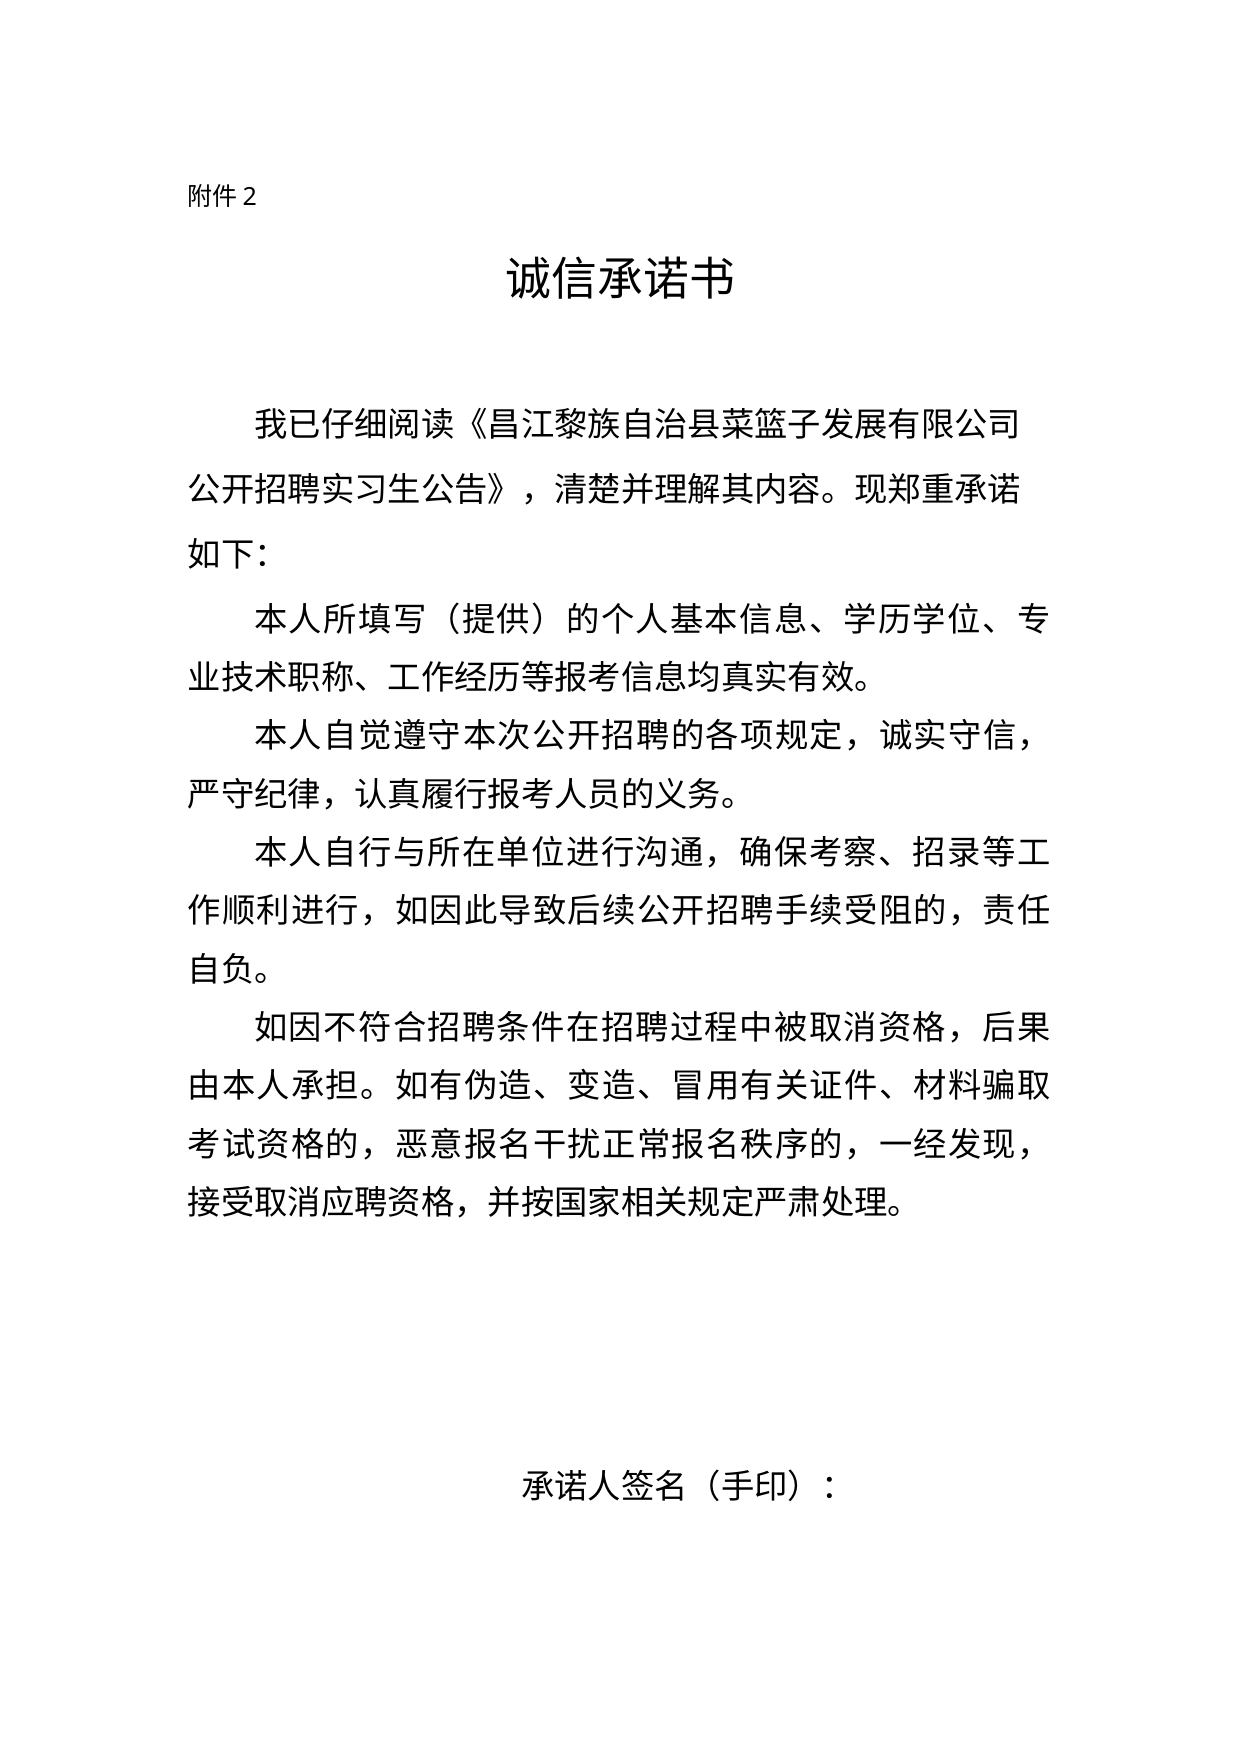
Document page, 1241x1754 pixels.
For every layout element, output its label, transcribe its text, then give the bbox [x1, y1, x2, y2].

text 本人自觉遵守本次公开招聘的各项规定，诚实守信，严守纪律，认真履行报考人员的义务。 [187, 701, 1053, 818]
text 附件2 [187, 162, 1053, 227]
text 本人所填写（提供）的个人基本信息、学历学位、专业技术职称、工作经历等报考信息均真实有效。 [187, 584, 1053, 701]
text 如因不符合招聘条件在招聘过程中被取消资格，后果由本人承担。如有伪造、变造、冒用有关证件、材料骗取考试资格的，恶意报名干扰正常报名秩序的，一经发现，接受取消应聘资格，并按国家相关规定严肃处理。 [187, 993, 1053, 1226]
text 诚信承诺书 [187, 227, 1053, 324]
text 承诺人签名（手印）： [187, 1459, 1053, 1508]
text 我已仔细阅读《昌江黎族自治县菜篮子发展有限公司公开招聘实习生公告》，清楚并理解其内容。现郑重承诺如下： [187, 389, 1053, 584]
text 本人自行与所在单位进行沟通，确保考察、招录等工作顺利进行，如因此导致后续公开招聘手续受阻的，责任自负。 [187, 818, 1053, 993]
